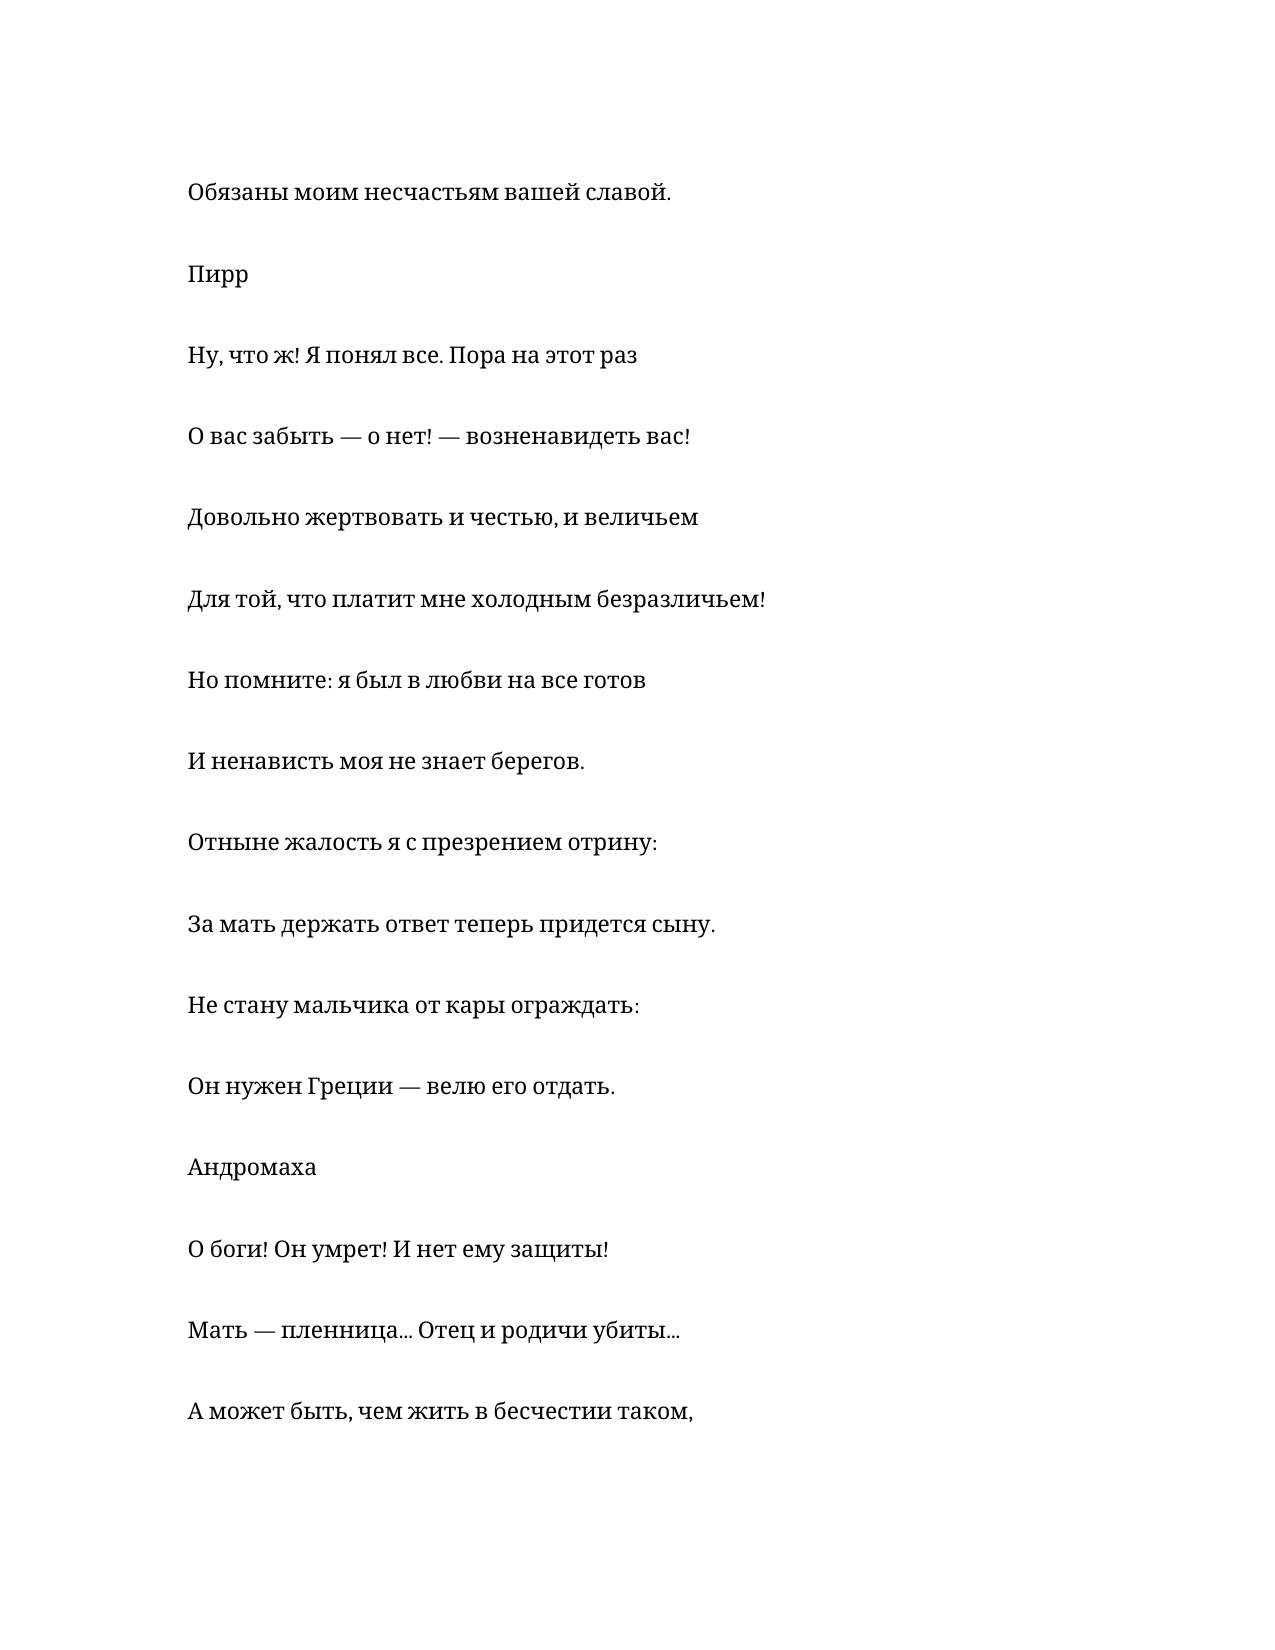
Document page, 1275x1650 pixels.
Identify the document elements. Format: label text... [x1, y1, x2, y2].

text И ненависть моя не знает берегов. [187, 719, 1087, 775]
text Он нужен Греции — велю его отдать. [187, 1044, 1087, 1100]
text Довольно жертвовать и честью, и величьем [187, 475, 1087, 532]
text Отныне жалость я с презрением отрину: [187, 800, 1087, 857]
text А может быть, чем жить в бесчестии таком, [187, 1369, 1087, 1425]
text О боги! Он умрет! И нет ему защиты! [187, 1206, 1087, 1263]
text Ну, что ж! Я понял все. Пора на этот раз [187, 312, 1087, 369]
text Но помните: я был в любви на все готов [187, 637, 1087, 694]
text Мать — пленница... Отец и родичи убиты... [187, 1287, 1087, 1344]
text За мать держать ответ теперь придется сыну. [187, 881, 1087, 938]
text О вас забыть — о нет! — возненавидеть вас! [187, 394, 1087, 450]
text Для той, что платит мне холодным безразличьем! [187, 556, 1087, 613]
text Андромаха [187, 1125, 1087, 1182]
text Обязаны моим несчастьям вашей славой. [187, 150, 1087, 207]
text Не стану мальчика от кары ограждать: [187, 962, 1087, 1019]
text Пирр [187, 231, 1087, 288]
